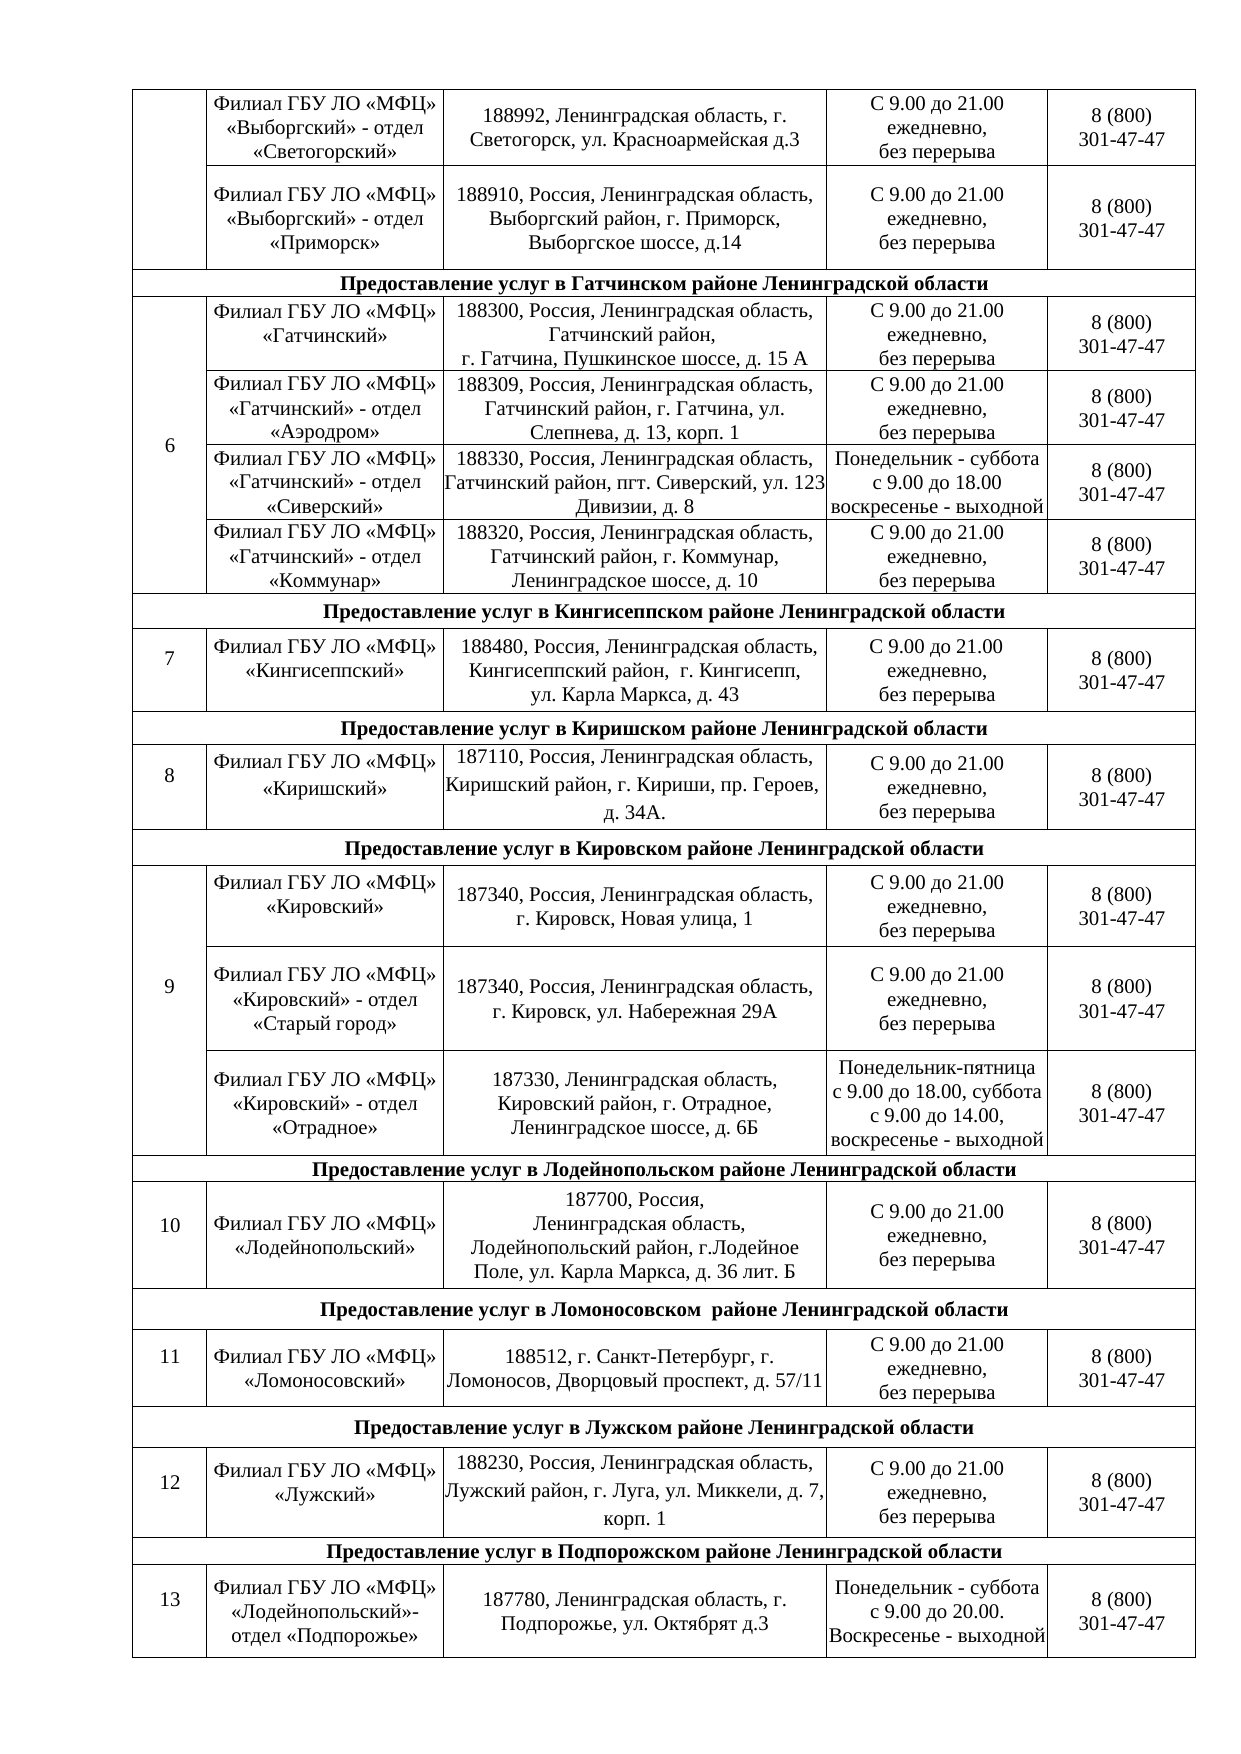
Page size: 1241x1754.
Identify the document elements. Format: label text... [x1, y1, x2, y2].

table_cell 188230, Россия, Ленинградская область, Лужский район, г. Луга, ул. Миккели, д. 7, корп. 1 [444, 1448, 826, 1537]
table_cell Предоставление услуг в Подпорожском районе Ленинградской области [133, 1538, 1195, 1564]
table_cell 7 [133, 629, 206, 711]
table_cell Филиал ГБУ ЛО «МФЦ» «Гатчинский» - отдел «Коммунар» [207, 520, 443, 592]
table_cell Филиал ГБУ ЛО «МФЦ» «Кировский» - отдел «Старый город» [207, 947, 443, 1050]
table_cell Предоставление услуг в Лужском районе Ленинградской области [133, 1407, 1195, 1447]
table_cell Филиал ГБУ ЛО «МФЦ» «Ломоносовский» [207, 1330, 443, 1406]
table_cell 188480, Россия, Ленинградская область, Кингисеппский район, г. Кингисепп, ул. Карла Маркса, д. 43 [444, 629, 826, 711]
table_cell С 9.00 до 21.00 ежедневно, без перерыва [827, 297, 1047, 370]
table_cell 13 [133, 1565, 206, 1657]
table_cell 8 (800) 301-47-47 [1048, 947, 1195, 1050]
table_cell 8 (800) 301-47-47 [1048, 1565, 1195, 1657]
table_cell С 9.00 до 21.00 ежедневно, без перерыва [827, 1330, 1047, 1406]
table_cell Филиал ГБУ ЛО «МФЦ» «Лодейнопольский»-отдел «Подпорожье» [207, 1565, 443, 1657]
table_cell 8 (800) 301-47-47 [1048, 520, 1195, 592]
table_cell Понедельник-пятница с 9.00 до 18.00, суббота с 9.00 до 14.00, воскресенье - выходной [827, 1051, 1047, 1155]
table_cell 8 (800) 301-47-47 [1048, 1051, 1195, 1155]
table_cell 9 [133, 866, 206, 1155]
table_cell Предоставление услуг в Киришском районе Ленинградской области [133, 712, 1195, 743]
table_cell Предоставление услуг в Кировском районе Ленинградской области [133, 830, 1195, 865]
table_cell 187340, Россия, Ленинградская область, г. Кировск, ул. Набережная 29А [444, 947, 826, 1050]
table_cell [827, 90, 1047, 165]
table_cell 8 (800) 301-47-47 [1048, 166, 1195, 269]
table_cell 8 (800) 301-47-47 [1048, 90, 1195, 165]
table_cell Предоставление услуг в Гатчинском районе Ленинградской области [133, 270, 1195, 296]
table_cell 6 [133, 297, 206, 592]
table_cell Филиал ГБУ ЛО «МФЦ» «Кировский» [207, 866, 443, 946]
table_cell Понедельник - суббота с 9.00 до 18.00 воскресенье - выходной [827, 445, 1047, 518]
table_cell 187700, Россия, Ленинградская область, Лодейнопольский район, г.Лодейное Поле, ул. Карла Маркса, д. 36 лит. Б [444, 1182, 826, 1288]
table_cell С 9.00 до 21.00 ежедневно, без перерыва [827, 866, 1047, 946]
table_cell Предоставление услуг в Кингисеппском районе Ленинградской области [133, 594, 1195, 628]
table_cell 8 (800) 301-47-47 [1048, 371, 1195, 444]
table_cell 8 (800) 301-47-47 [1048, 1182, 1195, 1288]
table_cell С 9.00 до 21.00 ежедневно, без перерыва [827, 1448, 1047, 1537]
table_cell С 9.00 до 21.00 ежедневно, без перерыва [827, 745, 1047, 829]
table_cell Филиал ГБУ ЛО «МФЦ» «Лодейнопольский» [207, 1182, 443, 1288]
table_cell 188910, Россия, Ленинградская область, Выборгский район, г. Приморск, Выборгское шоссе, д.14 [444, 166, 826, 269]
table_cell 8 (800) 301-47-47 [1048, 297, 1195, 370]
table_cell Филиал ГБУ ЛО «МФЦ» «Гатчинский» - отдел «Аэродром» [207, 371, 443, 444]
table_cell Предоставление услуг в Лодейнопольском районе Ленинградской области [133, 1156, 1195, 1181]
table_cell Предоставление услуг в Ломоносовском районе Ленинградской области [133, 1289, 1195, 1329]
table_cell Понедельник - суббота с 9.00 до 20.00. Воскресенье - выходной [827, 1565, 1047, 1657]
table_cell 8 (800) 301-47-47 [1048, 866, 1195, 946]
table_cell . Санкт-Петербург, г. Ломоносов, Дворцовый проспект, д. 57/11 [444, 1330, 826, 1406]
table_cell Филиал ГБУ ЛО «МФЦ» «Выборгский» - отдел «Приморск» [207, 166, 443, 269]
table_cell 8 (800) 301-47-47 [1048, 1448, 1195, 1537]
table_cell С 9.00 до 21.00 ежедневно, без перерыва [827, 371, 1047, 444]
table_cell 12 [133, 1448, 206, 1537]
table_cell С 9.00 до 21.00 ежедневно, без перерыва [827, 520, 1047, 592]
table_cell 11 [133, 1330, 206, 1406]
table_cell 8 (800) 301-47-47 [1048, 745, 1195, 829]
table_cell С 9.00 до 21.00 ежедневно, без перерыва [827, 1182, 1047, 1288]
table_cell Филиал ГБУ ЛО «МФЦ» «Лужский» [207, 1448, 443, 1537]
table_cell С 9.00 до 21.00 ежедневно, без перерыва [827, 947, 1047, 1050]
table_cell 188992, Ленинградская область, г. Светогорск, ул. Красноармейская д.3 [444, 90, 826, 165]
table_cell 8 (800) 301-47-47 [1048, 445, 1195, 518]
table_cell 187110, Россия, Ленинградская область, Киришский район, г. Кириши, пр. Героев, д. 34А. [444, 745, 826, 829]
table_cell 10 [133, 1182, 206, 1288]
table_cell Филиал ГБУ ЛО «МФЦ» «Кингисеппский» [207, 629, 443, 711]
table_cell 8 (800) 301-47-47 [1048, 629, 1195, 711]
table_cell 187340, Россия, Ленинградская область, г. Кировск, Новая улица, 1 [444, 866, 826, 946]
table_cell С 9.00 до 21.00 ежедневно, без перерыва [827, 629, 1047, 711]
table_cell 8 [133, 745, 206, 829]
table_cell С 9.00 до 21.00 ежедневно, без перерыва [827, 166, 1047, 269]
table_cell Филиал ГБУ ЛО «МФЦ» «Кировский» - отдел «Отрадное» [207, 1051, 443, 1155]
table_cell 8 (800) 301-47-47 [1048, 1330, 1195, 1406]
table_cell 187780, Ленинградская область, г. Подпорожье, ул. Октябрят д.3 [444, 1565, 826, 1657]
table_cell Филиал ГБУ ЛО «МФЦ» «Гатчинский» [207, 297, 443, 370]
table_cell Филиал ГБУ ЛО «МФЦ» «Гатчинский» - отдел «Сиверский» [207, 445, 443, 518]
table_cell 187330, Ленинградская область, Кировский район, г. Отрадное, Ленинградское шоссе, д. 6Б [444, 1051, 826, 1155]
table_cell Филиал ГБУ ЛО «МФЦ» «Киришский» [207, 745, 443, 829]
table_cell Филиал ГБУ ЛО «МФЦ» «Выборгский» - отдел «Светогорский» [207, 90, 443, 165]
